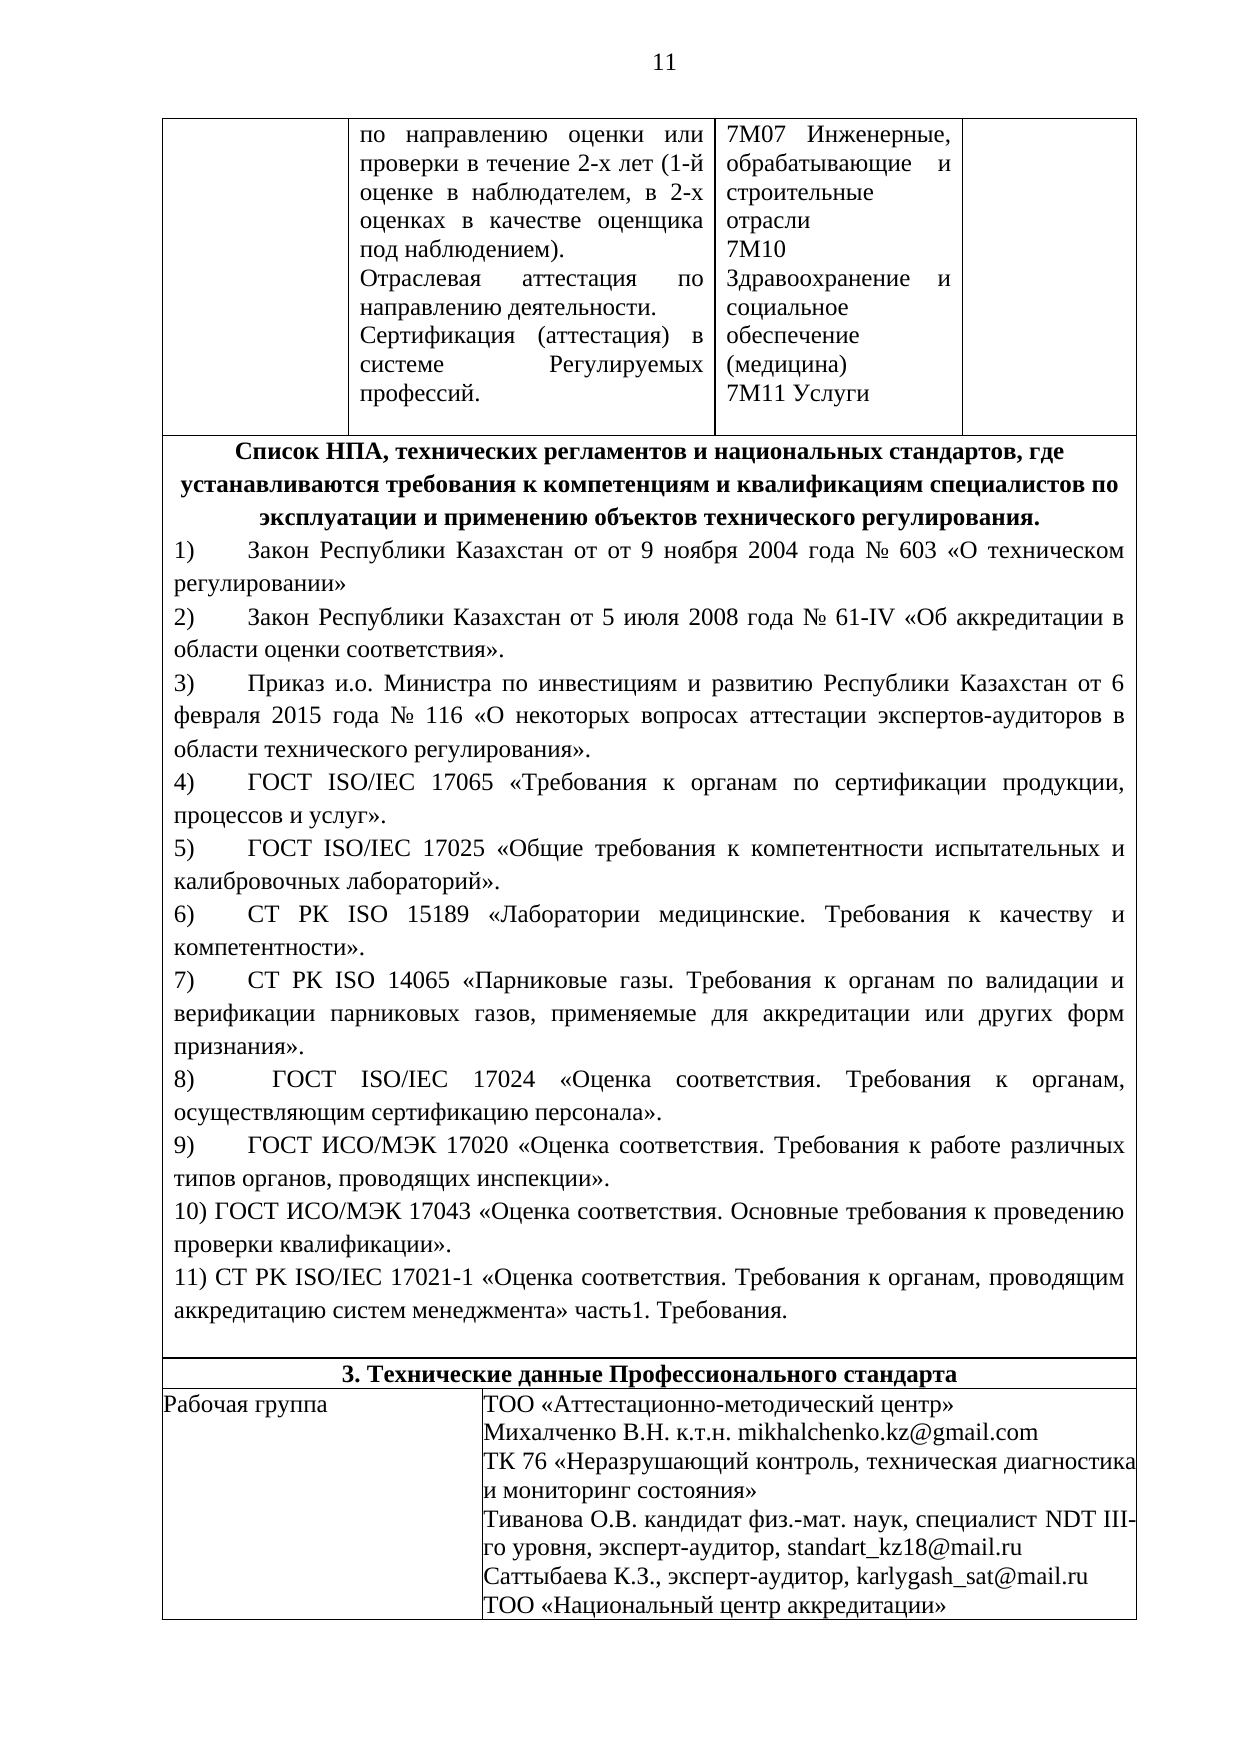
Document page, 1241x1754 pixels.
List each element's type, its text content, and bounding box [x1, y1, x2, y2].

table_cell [963, 119, 1136, 435]
table_cell Список НПА, технических регламентов и национальных стандартов, где устанавливаются требования к компетенциям и квалификациям специалистов по эксплуатации и применению объектов технического регулирования. 1) Закон Республики Казахстан от от 9 ноября 2004 года № 603 «О техническом регулировании» 2) Закон Республики Казахстан от 5 июля 2008 года № 61-IV «Об аккредитации в области оценки соответствия». 3) Приказ и.о. Министра по инвестициям и развитию Республики Казахстан от 6 февраля 2015 года № 116 «О некоторых вопросах аттестации экспертов-аудиторов в области технического регулирования». 4) ГОСТ ISO/IEC 17065 «Требования к органам по сертификации продукции, процессов и услуг». 5) ГОСТ ISO/IEC 17025 «Общие требования к компетентности испытательных и калибровочных лабораторий». 6) СТ РК ISO 15189 «Лаборатории медицинские. Требования к качеству и компетентности». 7) СТ РК ISO 14065 «Парниковые газы. Требования к органам по валидации и верификации парниковых газов, применяемые для аккредитации или других форм признания». 8) ГОСT ISO/IEC 17024 «Оценка соответствия. Требования к органам, осуществляющим сертификацию персонала». 9) ГОСТ ИСО/МЭК 17020 «Оценка соответствия. Требования к работе различных типов органов, проводящих инспекции». 10) ГОСТ ИСО/МЭК 17043 «Оценка соответствия. Основные требования к проведению проверки квалификации». 11) CT PK ISO/IEC 17021-1 «Оценка соответствия. Требования к органам, проводящим аккредитацию систем менеджмента» часть1. Требования. [163, 436, 1136, 1357]
table_cell Рабочая группа [163, 1389, 482, 1619]
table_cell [483, 1389, 1136, 1619]
table_header 3. Технические данные Профессионального стандарта [163, 1359, 1136, 1388]
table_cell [163, 119, 348, 435]
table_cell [716, 119, 962, 435]
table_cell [349, 119, 714, 435]
